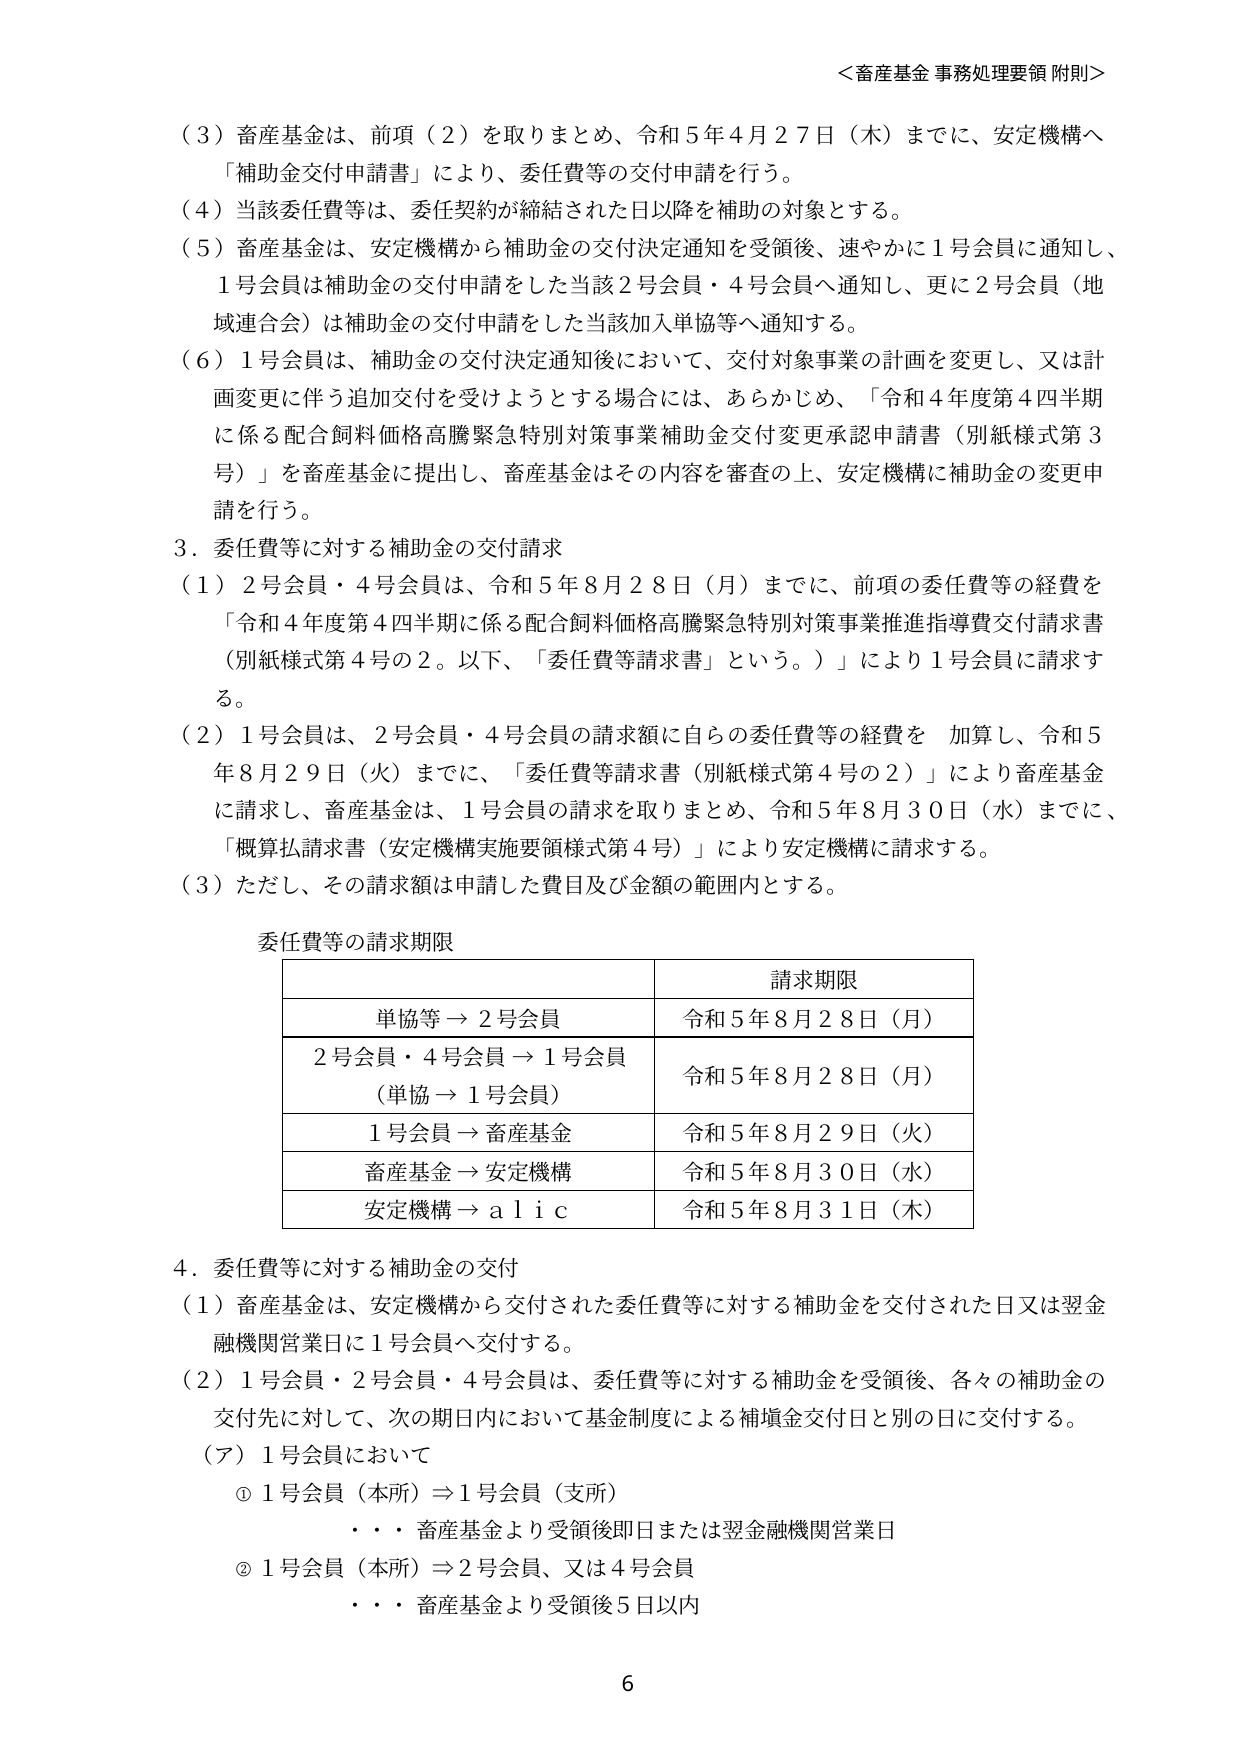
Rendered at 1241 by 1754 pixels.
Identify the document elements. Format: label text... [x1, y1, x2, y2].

text ４．委任費等に対する補助金の交付 [148, 1248, 1107, 1285]
table_cell 安定機構 → ａｌｉｃ [283, 1191, 654, 1228]
text （２）１号会員・２号会員・４号会員は、委任費等に対する補助金を受領後、各々の補助金の交付先に対して、次の期日内において基金制度による補塡金交付日と別の日に交付する。 [148, 1360, 1107, 1435]
table_cell 畜産基金 → 安定機構 [283, 1152, 654, 1189]
table_cell 単協等 → ２号会員 [283, 999, 654, 1036]
text （３）畜産基金は、前項（２）を取りまとめ、令和５年４月２７日（木）までに、安定機構へ「補助金交付申請書」により、委任費等の交付申請を行う。 [169, 116, 1107, 191]
table_cell 令和５年８月３１日（木） [655, 1191, 973, 1228]
text （ア）１号会員において [148, 1435, 1107, 1473]
text ① １号会員（本所）⇒１号会員（支所） [148, 1473, 1107, 1510]
text ・・・ 畜産基金より受領後即日または翌金融機関営業日 [148, 1510, 1107, 1548]
text 委任費等の請求期限 [148, 922, 1107, 959]
text ・・・ 畜産基金より受領後５日以内 [148, 1585, 1107, 1623]
text ３．委任費等に対する補助金の交付請求 [148, 528, 1107, 566]
text （６）１号会員は、補助金の交付決定通知後において、交付対象事業の計画を変更し、又は計画変更に伴う追加交付を受けようとする場合には、あらかじめ、「令和４年度第４四半期に係る配合飼料価格高騰緊急特別対策事業補助金交付変更承認申請書（別紙様式第３号）」を畜産基金に提出し、畜産基金はその内容を審査の上、安定機構に補助金の変更申請を行う。 [169, 341, 1107, 528]
table_header [283, 960, 654, 998]
table_cell 令和５年８月３０日（水） [655, 1152, 973, 1189]
table_cell ２号会員・４号会員 → １号会員 （単協 → １号会員） [283, 1038, 654, 1112]
text ② １号会員（本所）⇒２号会員、又は４号会員 [148, 1548, 1107, 1585]
table_cell 令和５年８月２９日（火） [655, 1114, 973, 1151]
text （１）２号会員・４号会員は、令和５年８月２８日（月）までに、前項の委任費等の経費を「令和４年度第４四半期に係る配合飼料価格高騰緊急特別対策事業推進指導費交付請求書（別紙様式第４号の２。以下、「委任費等請求書」という。）」により１号会員に請求する。 [169, 566, 1107, 716]
text （１）畜産基金は、安定機構から交付された委任費等に対する補助金を交付された日又は翌金融機関営業日に１号会員へ交付する。 [148, 1285, 1107, 1360]
table_cell 令和５年８月２８日（月） [655, 999, 973, 1036]
text （４）当該委任費等は、委任契約が締結された日以降を補助の対象とする。 [169, 191, 1107, 228]
text （５）畜産基金は、安定機構から補助金の交付決定通知を受領後、速やかに１号会員に通知し、１号会員は補助金の交付申請をした当該２号会員・４号会員へ通知し、更に２号会員（地域連合会）は補助金の交付申請をした当該加入単協等へ通知する。 [169, 228, 1107, 341]
text （３）ただし、その請求額は申請した費目及び金額の範囲内とする。 [148, 866, 1107, 903]
table_cell １号会員 → 畜産基金 [283, 1114, 654, 1151]
text （２）１号会員は、２号会員・４号会員の請求額に自らの委任費等の経費を 加算し、令和５年８月２９日（火）までに、「委任費等請求書（別紙様式第４号の２）」により畜産基金に請求し、畜産基金は、１号会員の請求を取りまとめ、令和５年８月３０日（水）までに、「概算払請求書（安定機構実施要領様式第４号）」により安定機構に請求する。 [169, 716, 1107, 866]
table_header 請求期限 [655, 960, 973, 998]
table_cell 令和５年８月２８日（月） [655, 1038, 973, 1112]
